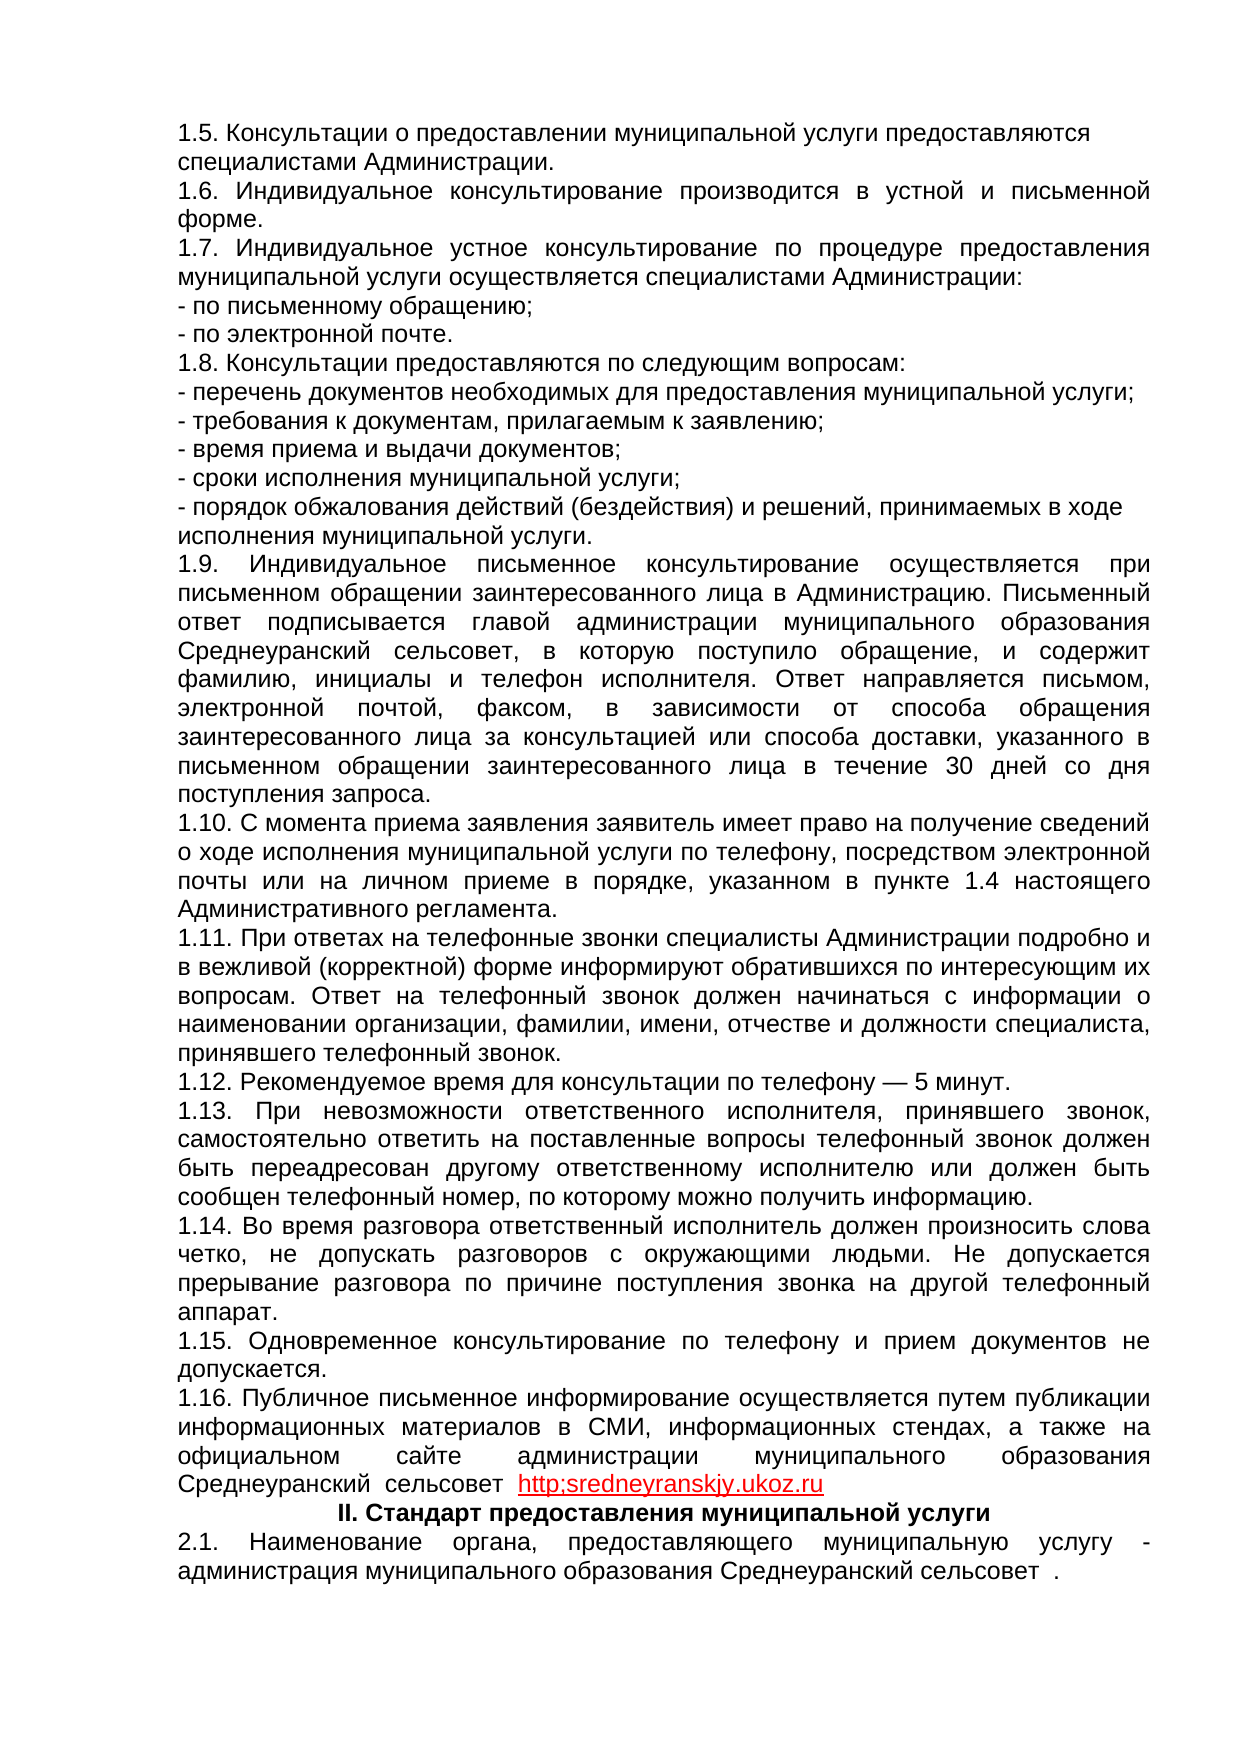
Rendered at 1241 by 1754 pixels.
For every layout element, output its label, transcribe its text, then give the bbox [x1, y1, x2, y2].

text 1.14. Во время разговора ответственный исполнитель должен произносить слова четко, не допускать разговоров с окружающими людьми. Не допускается прерывание разговора по причине поступления звонка на другой телефонный аппарат. [177, 1211, 1152, 1326]
text II. Стандарт предоставления муниципальной услуги [177, 1498, 1152, 1527]
text 1.15. Одновременное консультирование по телефону и прием документов не допускается. [177, 1326, 1152, 1383]
text 1.16. Публичное письменное информирование осуществляется путем публикации информационных материалов в СМИ, информационных стендах, а также на официальном сайте администрации муниципального образования Среднеуранский сельсовет http;sredneyranskjy.ukoz.ru [177, 1383, 1152, 1498]
text - порядок обжалования действий (бездействия) и решений, принимаемых в ходе исполнения муниципальной услуги. [177, 492, 1152, 549]
text - по письменному обращению; [177, 291, 1152, 319]
text 1.7. Индивидуальное устное консультирование по процедуре предоставления муниципальной услуги осуществляется специалистами Администрации: [177, 233, 1152, 291]
text 1.13. При невозможности ответственного исполнителя, принявшего звонок, самостоятельно ответить на поставленные вопросы телефонный звонок должен быть переадресован другому ответственному исполнителю или должен быть сообщен телефонный номер, по которому можно получить информацию. [177, 1096, 1152, 1211]
text - требования к документам, прилагаемым к заявлению; [177, 406, 1152, 434]
text 1.12. Рекомендуемое время для консультации по телефону — 5 минут. [177, 1067, 1152, 1096]
text - время приема и выдачи документов; [177, 434, 1152, 463]
text 1.6. Индивидуальное консультирование производится в устной и письменной форме. [177, 176, 1152, 233]
text 1.8. Консультации предоставляются по следующим вопросам: [177, 348, 1152, 377]
text 1.9. Индивидуальное письменное консультирование осуществляется при письменном обращении заинтересованного лица в Администрацию. Письменный ответ подписывается главой администрации муниципального образования Среднеуранский сельсовет, в которую поступило обращение, и содержит фамилию, инициалы и телефон исполнителя. Ответ направляется письмом, электронной почтой, факсом, в зависимости от способа обращения заинтересованного лица за консультацией или способа доставки, указанного в письменном обращении заинтересованного лица в течение 30 дней со дня поступления запроса. [177, 549, 1152, 808]
text - перечень документов необходимых для предоставления муниципальной услуги; [177, 377, 1152, 406]
text - сроки исполнения муниципальной услуги; [177, 463, 1152, 492]
text 2.1. Наименование органа, предоставляющего муниципальную услугу - администрация муниципального образования Среднеуранский сельсовет . [177, 1527, 1152, 1584]
text 1.11. При ответах на телефонные звонки специалисты Администрации подробно и в вежливой (корректной) форме информируют обратившихся по интересующим их вопросам. Ответ на телефонный звонок должен начинаться с информации о наименовании организации, фамилии, имени, отчестве и должности специалиста, принявшего телефонный звонок. [177, 923, 1152, 1067]
text 1.10. С момента приема заявления заявитель имеет право на получение сведений о ходе исполнения муниципальной услуги по телефону, посредством электронной почты или на личном приеме в порядке, указанном в пункте 1.4 настоящего Административного регламента. [177, 808, 1152, 923]
text - по электронной почте. [177, 319, 1152, 348]
text 1.5. Консультации о предоставлении муниципальной услуги предоставляются специалистами Администрации. [177, 118, 1152, 176]
